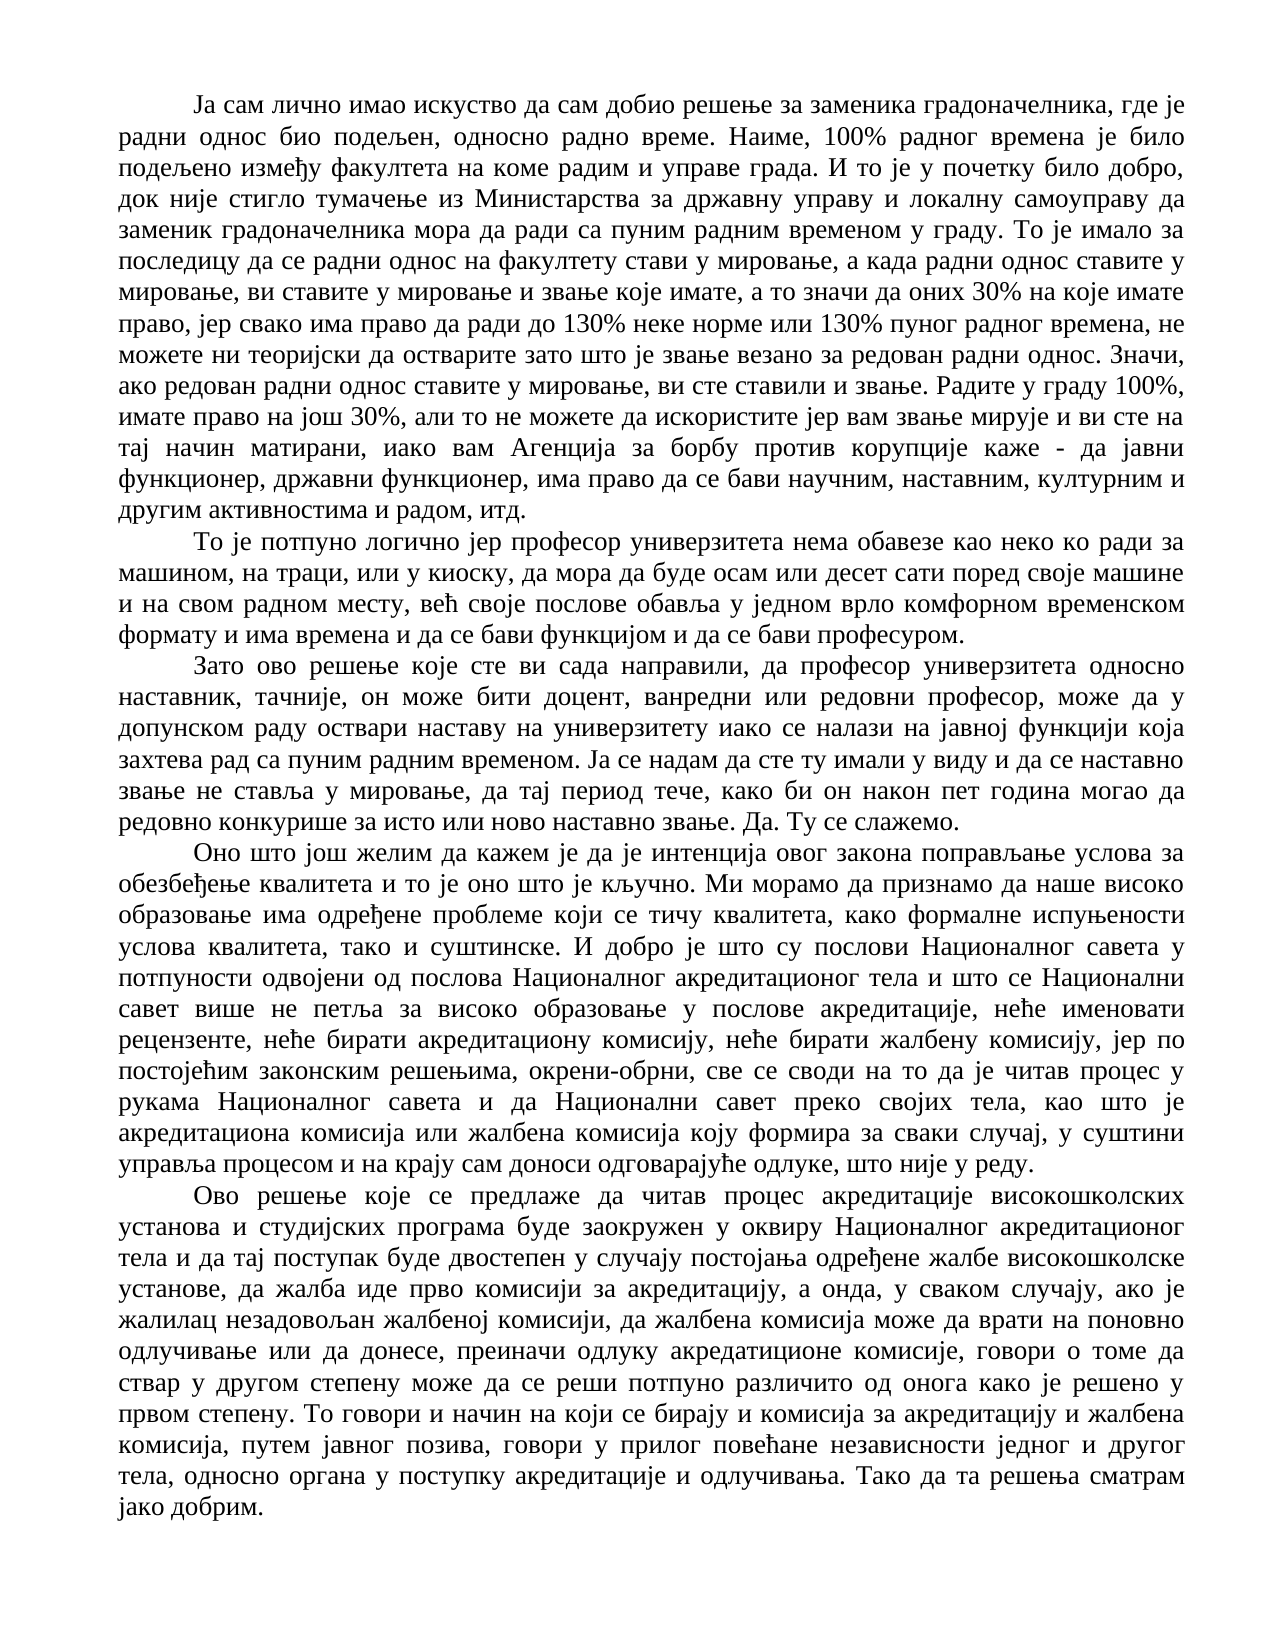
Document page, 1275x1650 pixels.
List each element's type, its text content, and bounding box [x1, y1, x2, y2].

text Зато ово решење које сте ви сада направили, да професор универзитета односно наставник, тачније, он може бити доцент, ванредни или редовни професор, може да у допунском раду оствари наставу на универзитету иако се налази на јавној функцији која захтева рад са пуним радним временом. Ја се надам да сте ту имали у виду и да се наставно звање не ставља у мировање, да тај период тече, како би он након пет година могао да редовно конкурише за исто или ново наставно звање. Да. Ту се слажемо. [118, 649, 1186, 836]
text То је потпуно логично јер професор универзитета нема обавезе као неко ко ради за машином, на траци, или у киоску, да мора да буде осам или десет сати поред своје машине и на свом радном месту, већ своје послове обавља у једном врло комфорном временском формату и има времена и да се бави функцијом и да се бави професуром. [118, 525, 1186, 649]
text Ја сам лично имао искуство да сам добио решење за заменика градоначелника, где је радни однос био подељен, односно радно време. Наиме, 100% радног времена је било подељено између факултета на коме радим и управе града. И то је у почетку било добро, док није стигло тумачење из Министарства за државну управу и локалну самоуправу да заменик градоначелника мора да ради са пуним радним временом у граду. То је имало за последицу да се радни однос на факултету стави у мировање, а када радни однос ставите у мировање, ви ставите у мировање и звање које имате, а то значи да оних 30% на које имате право, јер свако има право да ради до 130% неке норме или 130% пуног радног времена, не можете ни теоријски да остварите зато што је звање везано за редован радни однос. Значи, ако редован радни однос ставите у мировање, ви сте ставили и звање. Радите у граду 100%, имате право на још 30%, али то не можете да искористите јер вам звање мирује и ви сте на тај начин матирани, иако вам Агенција за борбу против корупције каже - да јавни функционер, државни функционер, има право да се бави научним, наставним, културним и другим активностима и радом, итд. [118, 89, 1186, 525]
text Ово решење које се предлаже да читав процес акредитације високошколских установа и студијских програма буде заокружен у оквиру Националног акредитационог тела и да тај поступак буде двостепен у случају постојања одређене жалбе високошколске установе, да жалба иде прво комисији за акредитацију, а онда, у сваком случају, ако је жалилац незадовољан жалбеној комисији, да жалбена комисија може да врати на поновно одлучивање или да донесе, преиначи одлуку акредатиционе комисије, говори о томе да ствар у другом степену може да се реши потпуно различито од онога како је решено у првом степену. То говори и начин на који се бирају и комисија за акредитацију и жалбена комисија, путем јавног позива, говори у прилог повећане независности једног и другог тела, односно органа у поступку акредитације и одлучивања. Тако да та решења сматрам јако добрим. [118, 1179, 1186, 1521]
text Оно што још желим да кажем је да је интенција овог закона поправљање услова за обезбеђење квалитета и то је оно што је кључно. Ми морамо да признамо да наше високо образовање има одређене проблеме који се тичу квалитета, како формалне испуњености услова квалитета, тако и суштинске. И добро је што су послови Националног савета у потпуности одвојени од послова Националног акредитационог тела и што се Национални савет више не петља за високо образовање у послове акредитације, неће именовати рецензенте, неће бирати акредитациону комисију, неће бирати жалбену комисију, јер по постојећим законским решењима, окрени-обрни, све се своди на то да је читав процес у рукама Националног савета и да Национални савет преко својих тела, као што је акредитациона комисија или жалбена комисија коју формира за сваки случај, у суштини управља процесом и на крају сам доноси одговарајуће одлуке, што није у реду. [118, 836, 1186, 1179]
